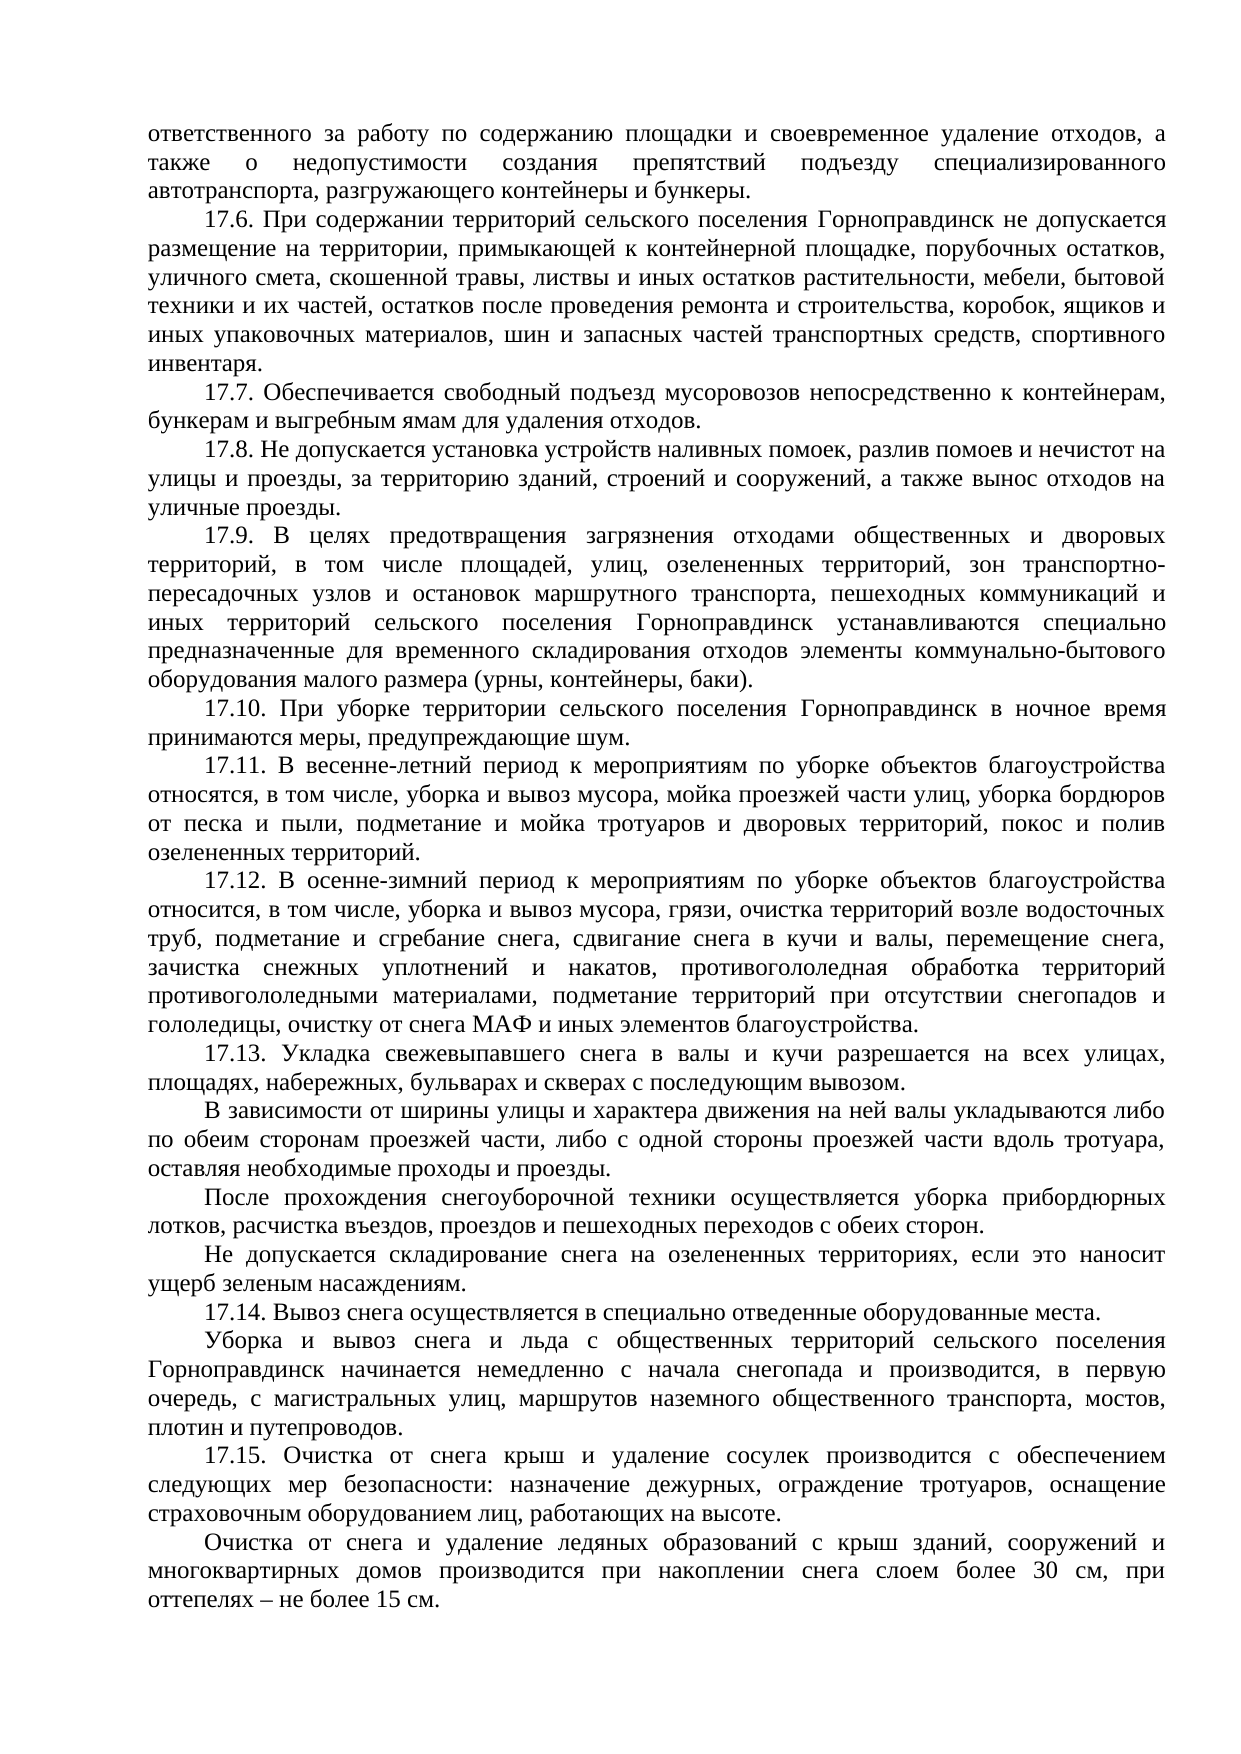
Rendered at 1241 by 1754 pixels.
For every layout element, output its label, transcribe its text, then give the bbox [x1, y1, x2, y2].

text Не допускается складирование снега на озелененных территориях, если это наносит ущерб зеленым насаждениям. [148, 1239, 1167, 1297]
text 17.6. При содержании территорий сельского поселения Горноправдинск не допускается размещение на территории, примыкающей к контейнерной площадке, порубочных остатков, уличного смета, скошенной травы, листвы и иных остатков растительности, мебели, бытовой техники и их частей, остатков после проведения ремонта и строительства, коробок, ящиков и иных упаковочных материалов, шин и запасных частей транспортных средств, спортивного инвентаря. [148, 204, 1167, 377]
text После прохождения снегоуборочной техники осуществляется уборка прибордюрных лотков, расчистка въездов, проездов и пешеходных переходов с обеих сторон. [148, 1182, 1167, 1239]
text 17.11. В весенне-летний период к мероприятиям по уборке объектов благоустройства относятся, в том числе, уборка и вывоз мусора, мойка проезжей части улиц, уборка бордюров от песка и пыли, подметание и мойка тротуаров и дворовых территорий, покос и полив озелененных территорий. [148, 751, 1167, 866]
text 17.7. Обеспечивается свободный подъезд мусоровозов непосредственно к контейнерам, бункерам и выгребным ямам для удаления отходов. [148, 377, 1167, 434]
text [148, 118, 1167, 204]
text 17.10. При уборке территории сельского поселения Горноправдинск в ночное время принимаются меры, предупреждающие шум. [148, 693, 1167, 751]
text Уборка и вывоз снега и льда с общественных территорий сельского поселения Горноправдинск начинается немедленно с начала снегопада и производится, в первую очередь, с магистральных улиц, маршрутов наземного общественного транспорта, мостов, плотин и путепроводов. [148, 1326, 1167, 1441]
text В зависимости от ширины улицы и характера движения на ней валы укладываются либо по обеим сторонам проезжей части, либо с одной стороны проезжей части вдоль тротуара, оставляя необходимые проходы и проезды. [148, 1096, 1167, 1182]
text 17.9. В целях предотвращения загрязнения отходами общественных и дворовых территорий, в том числе площадей, улиц, озелененных территорий, зон транспортно-пересадочных узлов и остановок маршрутного транспорта, пешеходных коммуникаций и иных территорий сельского поселения Горноправдинск устанавливаются специально предназначенные для временного складирования отходов элементы коммунально-бытового оборудования малого размера (урны, контейнеры, баки). [148, 521, 1167, 693]
text Очистка от снега и удаление ледяных образований с крыш зданий, сооружений и многоквартирных домов производится при накоплении снега слоем более 30 см, при оттепелях – не более 15 см. [148, 1527, 1167, 1613]
text 17.8. Не допускается установка устройств наливных помоек, разлив помоев и нечистот на улицы и проезды, за территорию зданий, строений и сооружений, а также вынос отходов на уличные проезды. [148, 434, 1167, 521]
text 17.15. Очистка от снега крыш и удаление сосулек производится с обеспечением следующих мер безопасности: назначение дежурных, ограждение тротуаров, оснащение страховочным оборудованием лиц, работающих на высоте. [148, 1441, 1167, 1527]
text 17.14. Вывоз снега осуществляется в специально отведенные оборудованные места. [148, 1297, 1167, 1326]
text 17.13. Укладка свежевыпавшего снега в валы и кучи разрешается на всех улицах, площадях, набережных, бульварах и скверах с последующим вывозом. [148, 1038, 1167, 1096]
text 17.12. В осенне-зимний период к мероприятиям по уборке объектов благоустройства относится, в том числе, уборка и вывоз мусора, грязи, очистка территорий возле водосточных труб, подметание и сгребание снега, сдвигание снега в кучи и валы, перемещение снега, зачистка снежных уплотнений и накатов, противогололедная обработка территорий противогололедными материалами, подметание территорий при отсутствии снегопадов и гололедицы, очистку от снега МАФ и иных элементов благоустройства. [148, 866, 1167, 1038]
